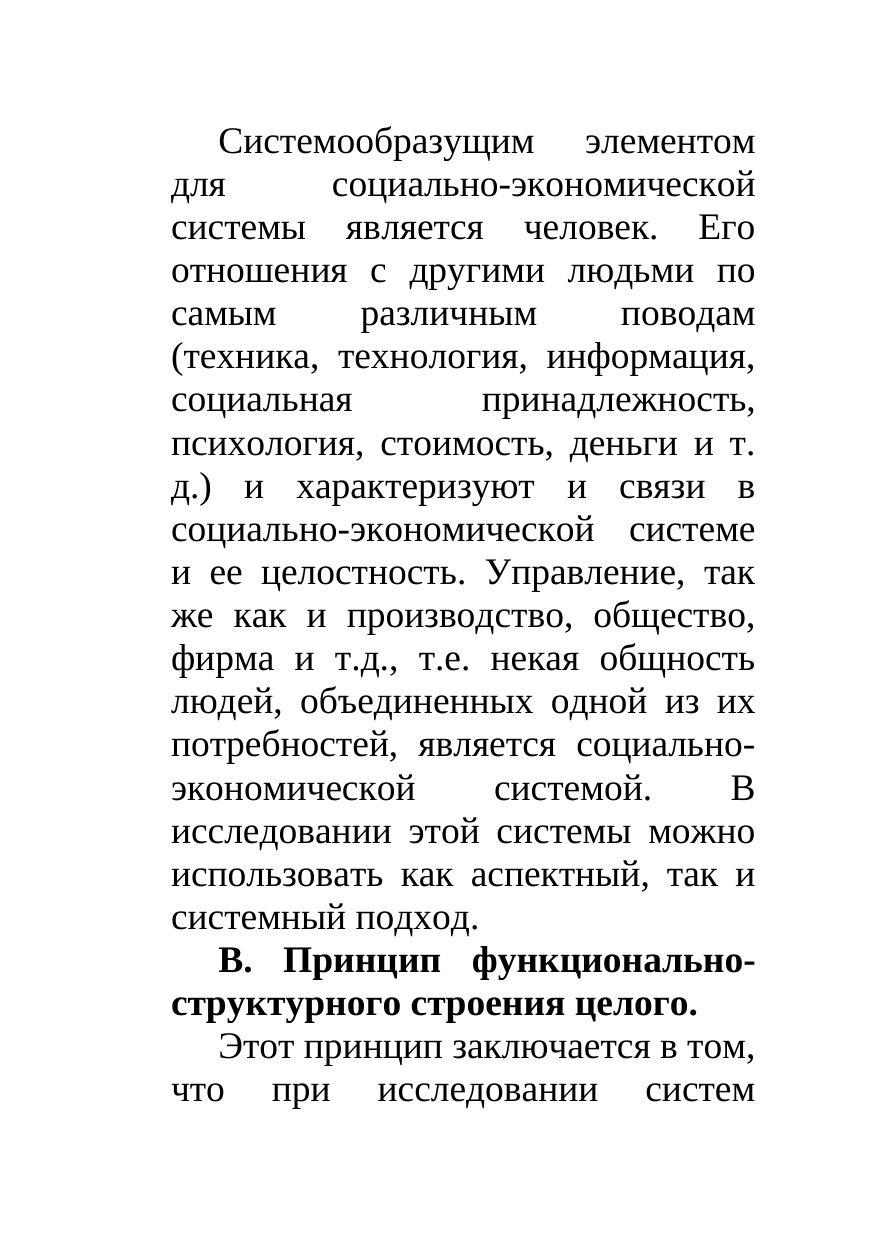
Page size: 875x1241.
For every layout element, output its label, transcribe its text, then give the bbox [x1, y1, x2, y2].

text Системообразущим элементом для социально-экономической системы является человек. Его отношения с другими людьми по самым различным поводам (техника, технология, информация, социальная принадлежность, психология, стоимость, деньги и т. д.) и характеризуют и связи в социально-экономической системе и ее целостность. Управление, так же как и производство, общество, фирма и т.д., т.е. некая общность людей, объединенных одной из их потребностей, является социально-экономической системой. В исследовании этой системы можно использовать как аспектный, так и системный подход. [171, 118, 756, 937]
text В. Принцип функционально-структурного строения целого. [171, 937, 756, 1024]
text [171, 1024, 756, 1110]
